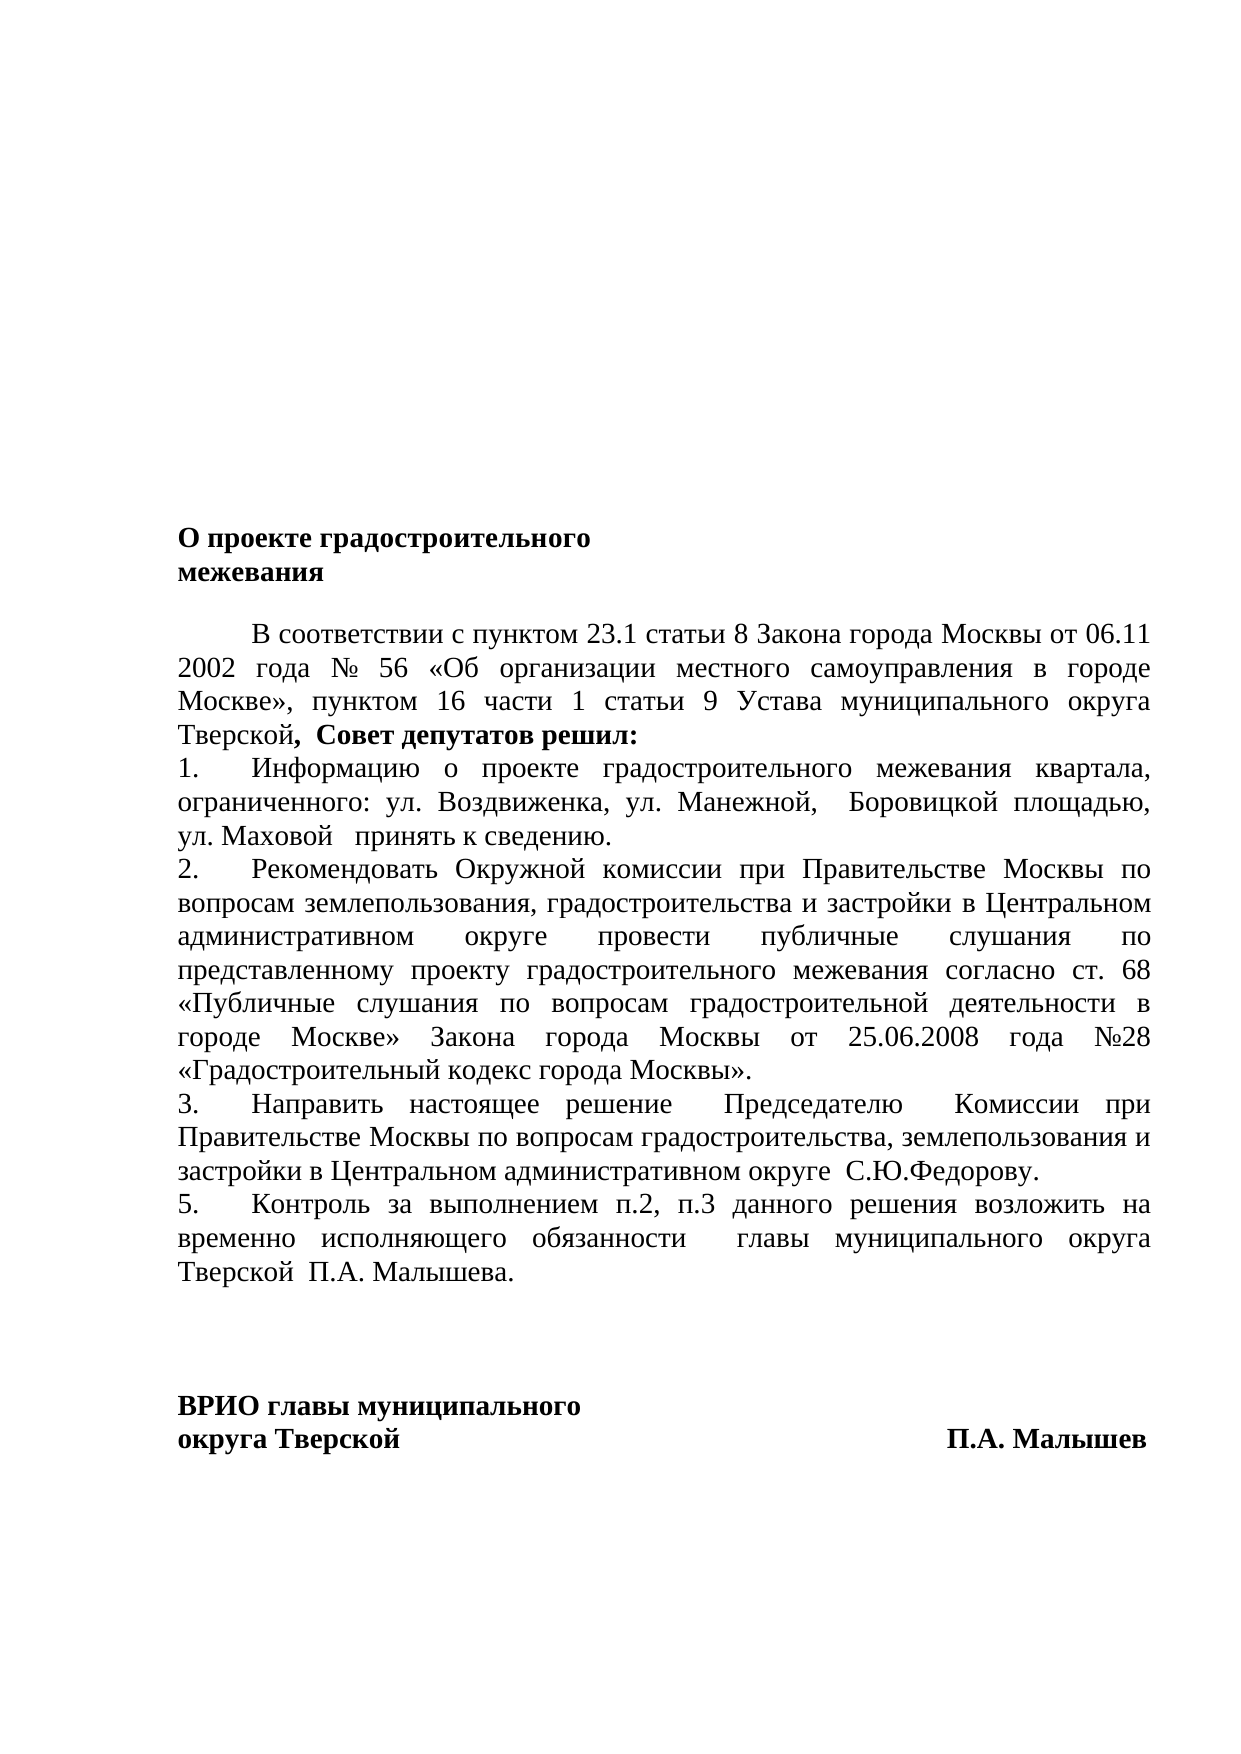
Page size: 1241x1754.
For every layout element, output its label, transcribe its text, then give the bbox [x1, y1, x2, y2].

text 2. Рекомендовать Окружной комиссии при Правительстве Москвы по вопросам землепользования, градостроительства и застройки в Центральном административном округе провести публичные слушания по представленному проекту градостроительного межевания согласно ст. 68 «Публичные слушания по вопросам градостроительной деятельности в городе Москве» Закона города Москвы от 25.06.2008 года №28 «Градостроительный кодекс города Москвы». [177, 851, 1152, 1086]
text межевания [177, 554, 1152, 588]
text ВРИО главы муниципального [177, 1388, 1152, 1421]
text 1. Информацию о проекте градостроительного межевания квартала, ограниченного: ул. Воздвиженка, ул. Манежной, Боровицкой площадью, ул. Маховой принять к сведению. [177, 751, 1152, 851]
text О проекте градостроительного [177, 521, 1152, 554]
text 3. Направить настоящее решение Председателю Комиссии при Правительстве Москвы по вопросам градостроительства, землепользования и застройки в Центральном административном округе С.Ю.Федорову. [177, 1086, 1152, 1187]
text В соответствии с пунктом 23.1 статьи 8 Закона города Москвы от 06.11 2002 года № 56 «Об организации местного самоуправления в городе Москве», пунктом 16 части 1 статьи 9 Устава муниципального округа Тверской, Совет депутатов решил: [177, 616, 1152, 751]
text округа Тверской П.А. Малышев [177, 1421, 1152, 1455]
text 5. Контроль за выполнением п.2, п.3 данного решения возложить на временно исполняющего обязанности главы муниципального округа Тверской П.А. Малышева. [177, 1187, 1152, 1287]
